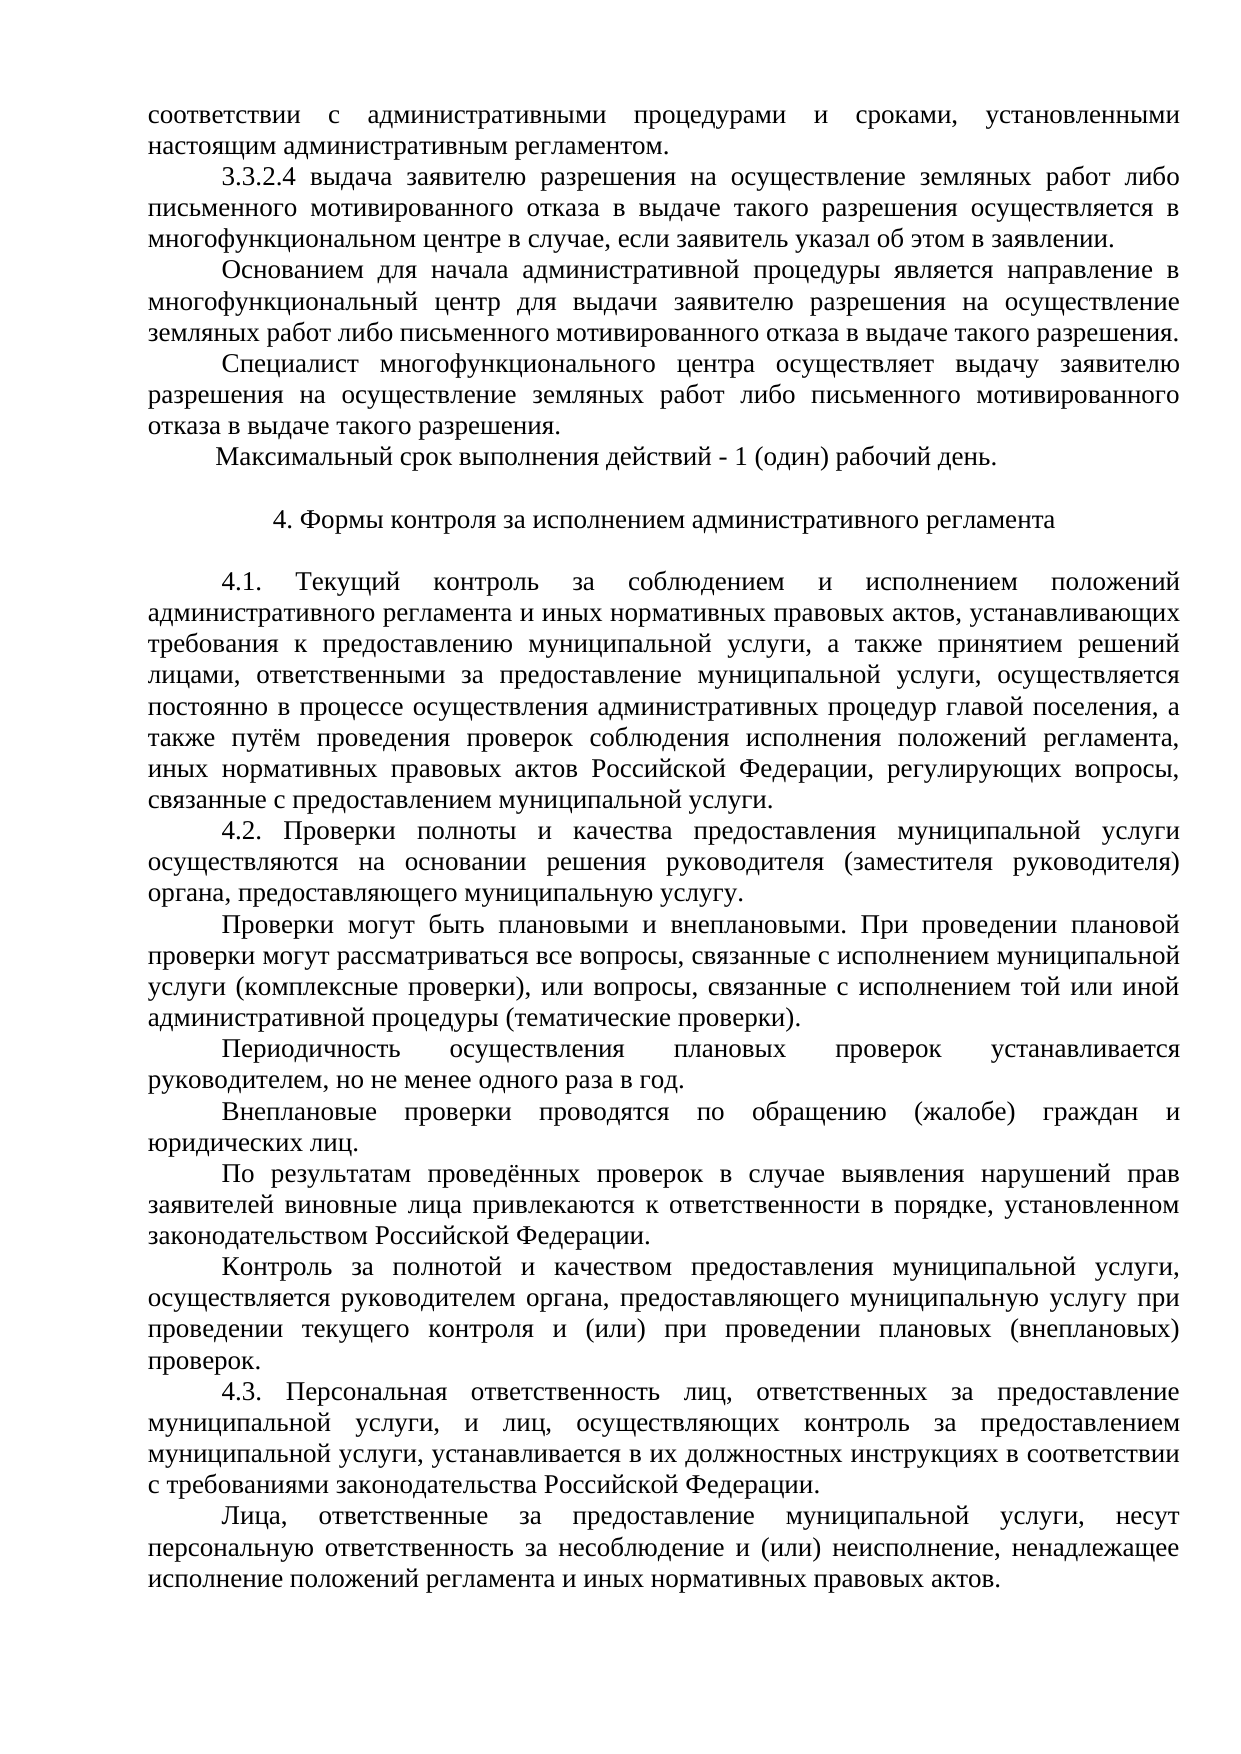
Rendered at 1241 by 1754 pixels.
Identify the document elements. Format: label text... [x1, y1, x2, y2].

text Периодичность осуществления плановых проверок устанавливается руководителем, но не менее одного раза в год. [148, 1032, 1181, 1094]
text Специалист многофункционального центра осуществляет выдачу заявителю разрешения на осуществление земляных работ либо письменного мотивированного отказа в выдаче такого разрешения. [148, 347, 1181, 441]
text Внеплановые проверки проводятся по обращению (жалобе) граждан и юридических лиц. [148, 1094, 1181, 1157]
text 3.3.2.4 выдача заявителю разрешения на осуществление земляных работ либо письменного мотивированного отказа в выдаче такого разрешения осуществляется в многофункциональном центре в случае, если заявитель указал об этом в заявлении. [148, 160, 1181, 254]
text 4.3. Персональная ответственность лиц, ответственных за предоставление муниципальной услуги, и лиц, осуществляющих контроль за предоставлением муниципальной услуги, устанавливается в их должностных инструкциях в соответствии с требованиями законодательства Российской Федерации. [148, 1375, 1181, 1499]
text Максимальный срок выполнения действий - 1 (один) рабочий день. [148, 441, 1181, 472]
text По результатам проведённых проверок в случае выявления нарушений прав заявителей виновные лица привлекаются к ответственности в порядке, установленном законодательством Российской Федерации. [148, 1157, 1181, 1250]
text 4.1. Текущий контроль за соблюдением и исполнением положений административного регламента и иных нормативных правовых актов, устанавливающих требования к предоставлению муниципальной услуги, а также принятием решений лицами, ответственными за предоставление муниципальной услуги, осуществляется постоянно в процессе осуществления административных процедур главой поселения, а также путём проведения проверок соблюдения исполнения положений регламента, иных нормативных правовых актов Российской Федерации, регулирующих вопросы, связанные с предоставлением муниципальной услуги. [148, 565, 1181, 814]
text Основанием для начала административной процедуры является направление в многофункциональный центр для выдачи заявителю разрешения на осуществление земляных работ либо письменного мотивированного отказа в выдаче такого разрешения. [148, 254, 1181, 347]
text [148, 98, 1181, 160]
text 4.2. Проверки полноты и качества предоставления муниципальной услуги осуществляются на основании решения руководителя (заместителя руководителя) органа, предоставляющего муниципальную услугу. [148, 814, 1181, 908]
text Контроль за полнотой и качеством предоставления муниципальной услуги, осуществляется руководителем органа, предоставляющего муниципальную услугу при проведении текущего контроля и (или) при проведении плановых (внеплановых) проверок. [148, 1250, 1181, 1375]
text 4. Формы контроля за исполнением административного регламента [148, 503, 1181, 534]
text Лица, ответственные за предоставление муниципальной услуги, несут персональную ответственность за несоблюдение и (или) неисполнение, ненадлежащее исполнение положений регламента и иных нормативных правовых актов. [148, 1499, 1181, 1593]
text Проверки могут быть плановыми и внеплановыми. При проведении плановой проверки могут рассматриваться все вопросы, связанные с исполнением муниципальной услуги (комплексные проверки), или вопросы, связанные с исполнением той или иной административной процедуры (тематические проверки). [148, 908, 1181, 1032]
